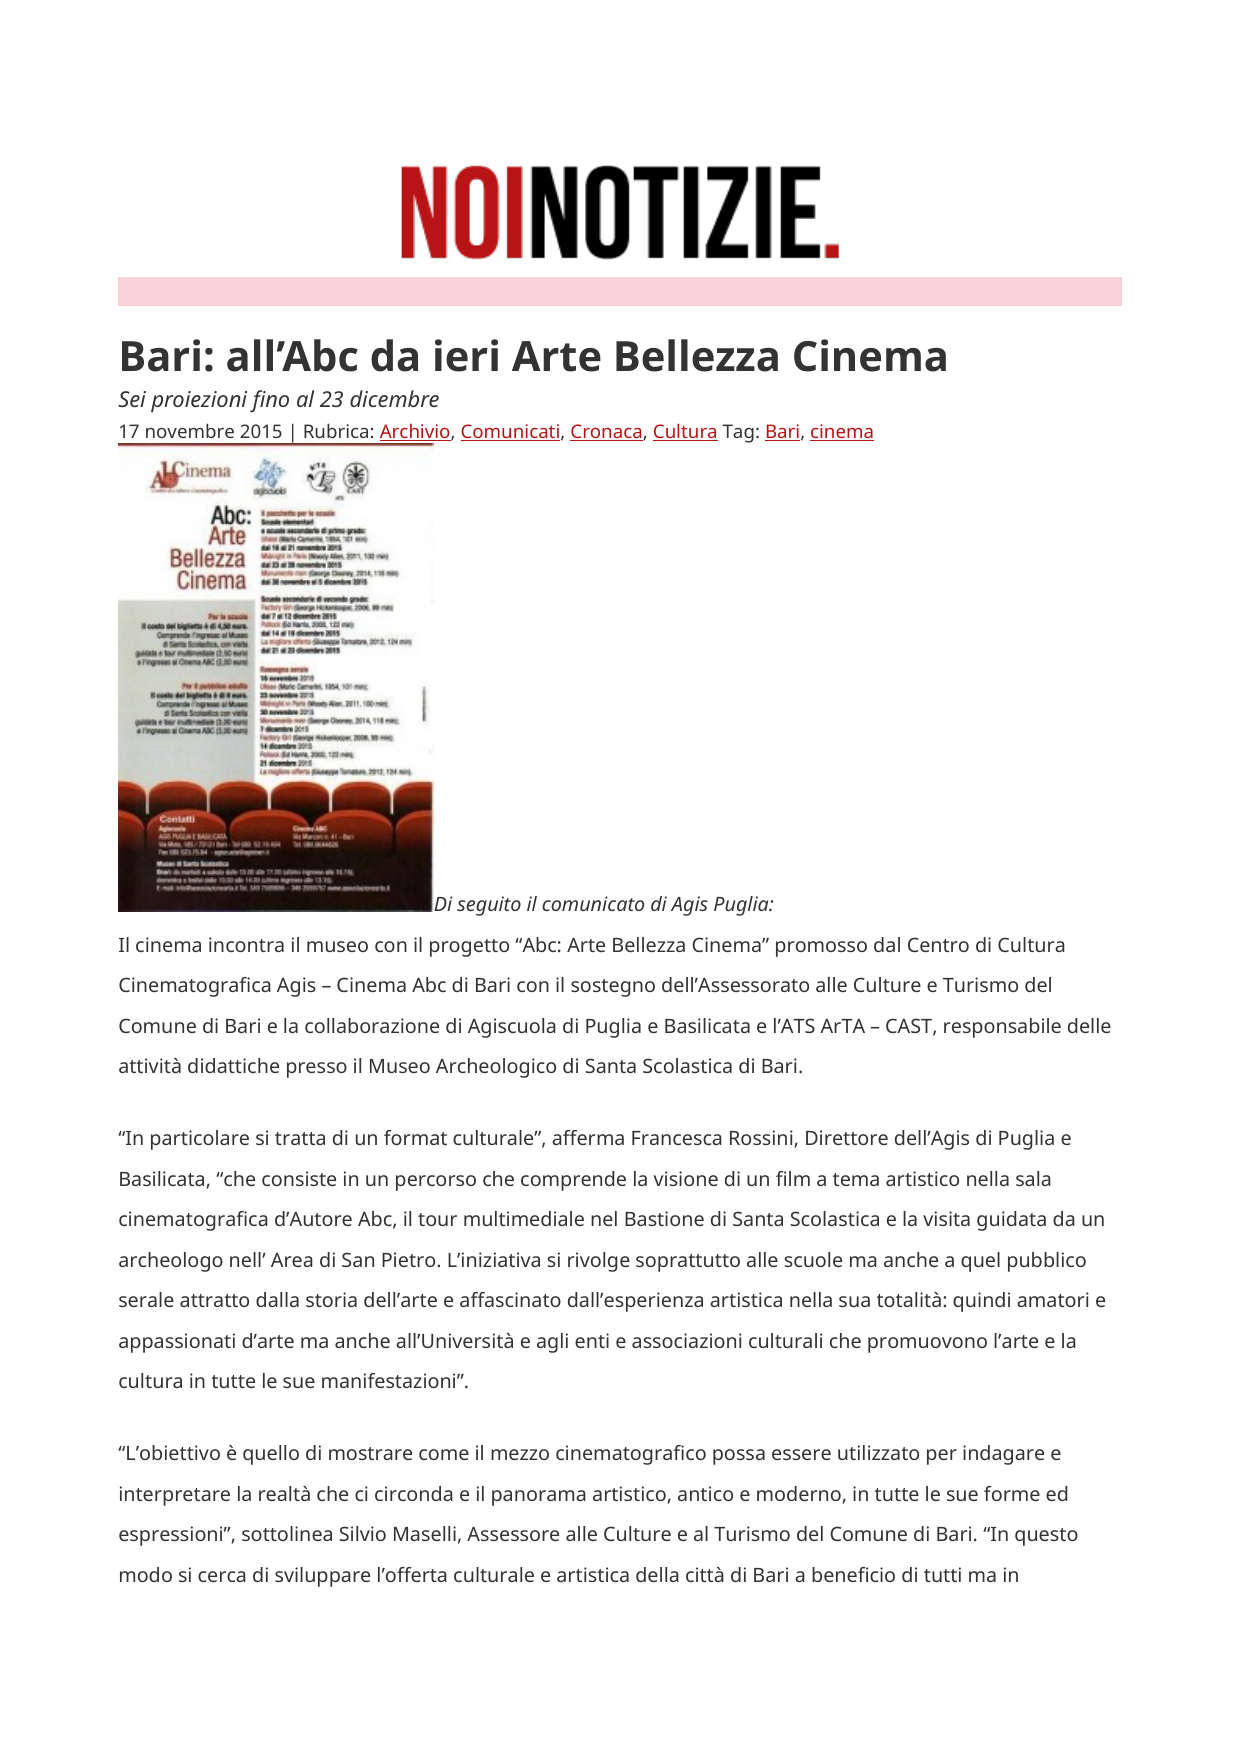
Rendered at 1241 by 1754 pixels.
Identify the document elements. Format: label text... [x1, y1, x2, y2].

text Sei proiezioni fino al 23 dicembre [118, 384, 1122, 414]
picture [401, 147, 839, 277]
text Il cinema incontra il museo con il progetto “Abc: Arte Bellezza Cinema” promosso dal Centro di Cultura Cinematografica Agis – Cinema Abc di Bari con il sostegno dell’Assessorato alle Culture e Turismo del Comune di Bari e la collaborazione di Agiscuola di Puglia e Basilicata e l’ATS ArTA – CAST, responsabile delle attività didattiche presso il Museo Archeologico di Santa Scolastica di Bari. [118, 918, 1122, 1080]
text Bari: all’Abc da ieri Arte Bellezza Cinema [118, 327, 1122, 384]
picture [118, 443, 434, 912]
text 17 novembre 2015 | Rubrica: Archivio, Comunicati, Cronaca, Cultura Tag: Bari, cinema [118, 414, 1122, 443]
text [118, 1426, 1122, 1588]
text “In particolare si tratta di un format culturale”, afferma Francesca Rossini, Direttore dell’Agis di Puglia e Basilicata, “che consiste in un percorso che comprende la visione di un film a tema artistico nella sala cinematografica d’Autore Abc, il tour multimediale nel Bastione di Santa Scolastica e la visita guidata da un archeologo nell’ Area di San Pietro. L’iniziativa si rivolge soprattutto alle scuole ma anche a quel pubblico serale attratto dalla storia dell’arte e affascinato dall’esperienza artistica nella sua totalità: quindi amatori e appassionati d’arte ma anche all’Università e agli enti e associazioni culturali che promuovono l’arte e la cultura in tutte le sue manifestazioni”. [118, 1111, 1122, 1395]
